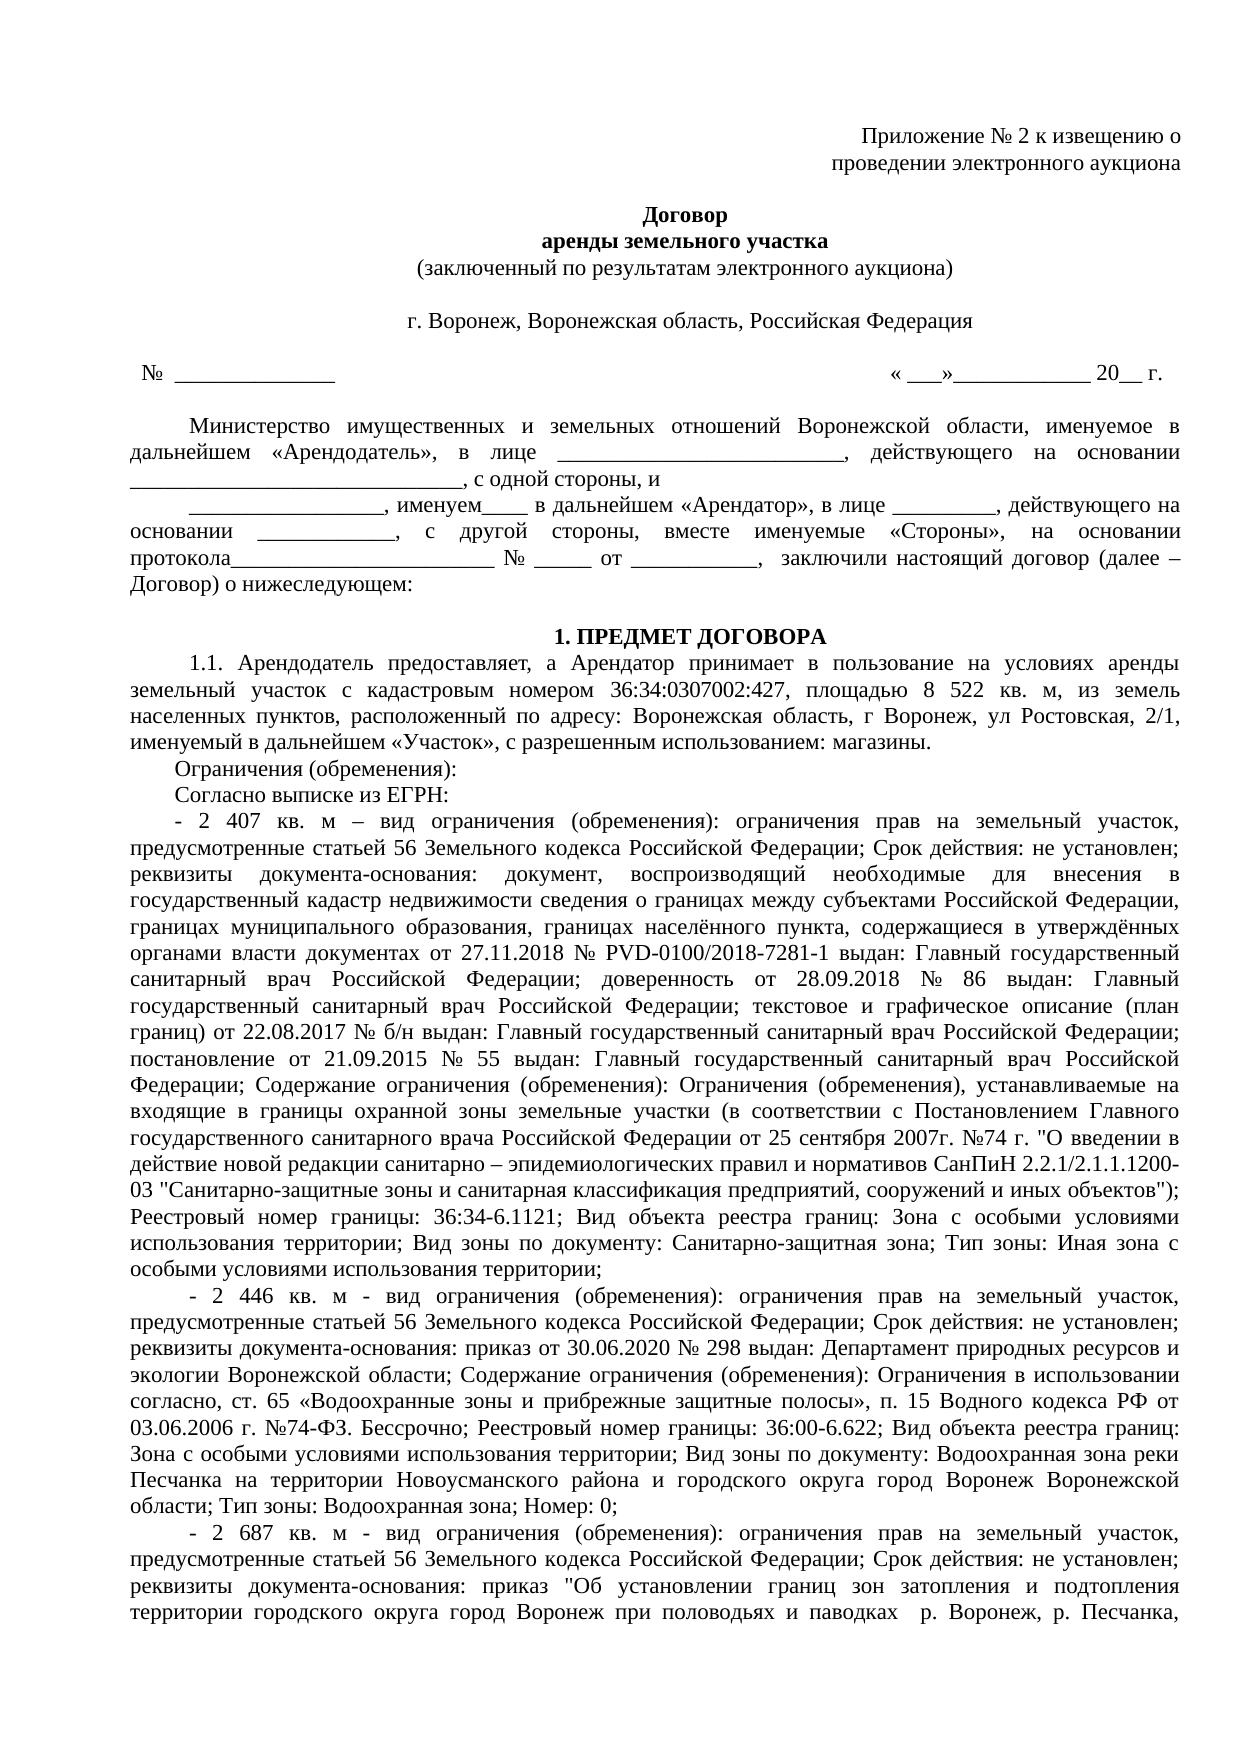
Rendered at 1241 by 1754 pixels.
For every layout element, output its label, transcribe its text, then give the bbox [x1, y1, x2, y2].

text г. Воронеж, Воронежская область, Российская Федерация [130, 307, 1191, 333]
text Министерство имущественных и земельных отношений Воронежской области, именуемое в дальнейшем «Арендодатель», в лице _________________________, действующего на основании _____________________________, с одной стороны, и [130, 412, 1181, 491]
text Приложение № 2 к извещению о [130, 122, 1181, 148]
title Договор [130, 201, 1181, 228]
text (заключенный по результатам электронного аукциона) [130, 254, 1181, 280]
text Ограничения (обременения): [130, 755, 1181, 781]
table_header № ______________ [130, 359, 632, 386]
text аренды земельного участка [130, 228, 1181, 254]
text 1. ПРЕДМЕТ ДОГОВОРА [130, 623, 1191, 649]
text _________________, именуем____ в дальнейшем «Арендатор», в лице _________, действующего на основании ____________, с другой стороны, вместе именуемые «Стороны», на основании протокола_______________________ № _____ от ___________, заключили настоящий договор (далее – Договор) о нижеследующем: [130, 491, 1181, 597]
text Согласно выписке из ЕГРН: [130, 781, 1181, 807]
text - 2 407 кв. м – вид ограничения (обременения): ограничения прав на земельный участок, предусмотренные статьей 56 Земельного кодекса Российской Федерации; Срок действия: не установлен; реквизиты документа-основания: документ, воспроизводящий необходимые для внесения в государственный кадастр недвижимости сведения о границах между субъектами Российской Федерации, границах муниципального образования, границах населённого пункта, содержащиеся в утверждённых органами власти документах от 27.11.2018 № PVD-0100/2018-7281-1 выдан: Главный государственный санитарный врач Российской Федерации; доверенность от 28.09.2018 № 86 выдан: Главный государственный санитарный врач Российской Федерации; текстовое и графическое описание (план границ) от 22.08.2017 № б/н выдан: Главный государственный санитарный врач Российской Федерации; постановление от 21.09.2015 № 55 выдан: Главный государственный санитарный врач Российской Федерации; Содержание ограничения (обременения): Ограничения (обременения), устанавливаемые на входящие в границы охранной зоны земельные участки (в соответствии с Постановлением Главного государственного санитарного врача Российской Федерации от 25 сентября 2007г. №74 г. "О введении в действие новой редакции санитарно – эпидемиологических правил и нормативов СанПиН 2.2.1/2.1.1.1200-03 "Санитарно-защитные зоны и санитарная классификация предприятий, сооружений и иных объектов"); Реестровый номер границы: 36:34-6.1121; Вид объекта реестра границ: Зона с особыми условиями использования территории; Вид зоны по документу: Санитарно-защитная зона; Тип зоны: Иная зона с особыми условиями использования территории; [130, 807, 1181, 1282]
text - 2 446 кв. м - вид ограничения (обременения): ограничения прав на земельный участок, предусмотренные статьей 56 Земельного кодекса Российской Федерации; Срок действия: не установлен; реквизиты документа-основания: приказ от 30.06.2020 № 298 выдан: Департамент природных ресурсов и экологии Воронежской области; Содержание ограничения (обременения): Ограничения в использовании согласно, ст. 65 «Водоохранные зоны и прибрежные защитные полосы», п. 15 Водного кодекса РФ от 03.06.2006 г. №74-ФЗ. Бессрочно; Реестровый номер границы: 36:00-6.622; Вид объекта реестра границ: Зона с особыми условиями использования территории; Вид зоны по документу: Водоохранная зона реки Песчанка на территории Новоусманского района и городского округа город Воронеж Воронежской области; Тип зоны: Водоохранная зона; Номер: 0; [130, 1282, 1181, 1519]
table_header « ___»____________ 20__ г. [632, 359, 1164, 386]
text 1.1. Арендодатель предоставляет, а Арендатор принимает в пользование на условиях аренды земельный участок с кадастровым номером 36:34:0307002:427, площадью 8 522 кв. м, из земель населенных пунктов, расположенный по адресу: Воронежская область, г Воронеж, ул Ростовская, 2/1, именуемый в дальнейшем «Участок», с разрешенным использованием: магазины. [130, 649, 1181, 755]
text проведении электронного аукциона [130, 148, 1181, 175]
